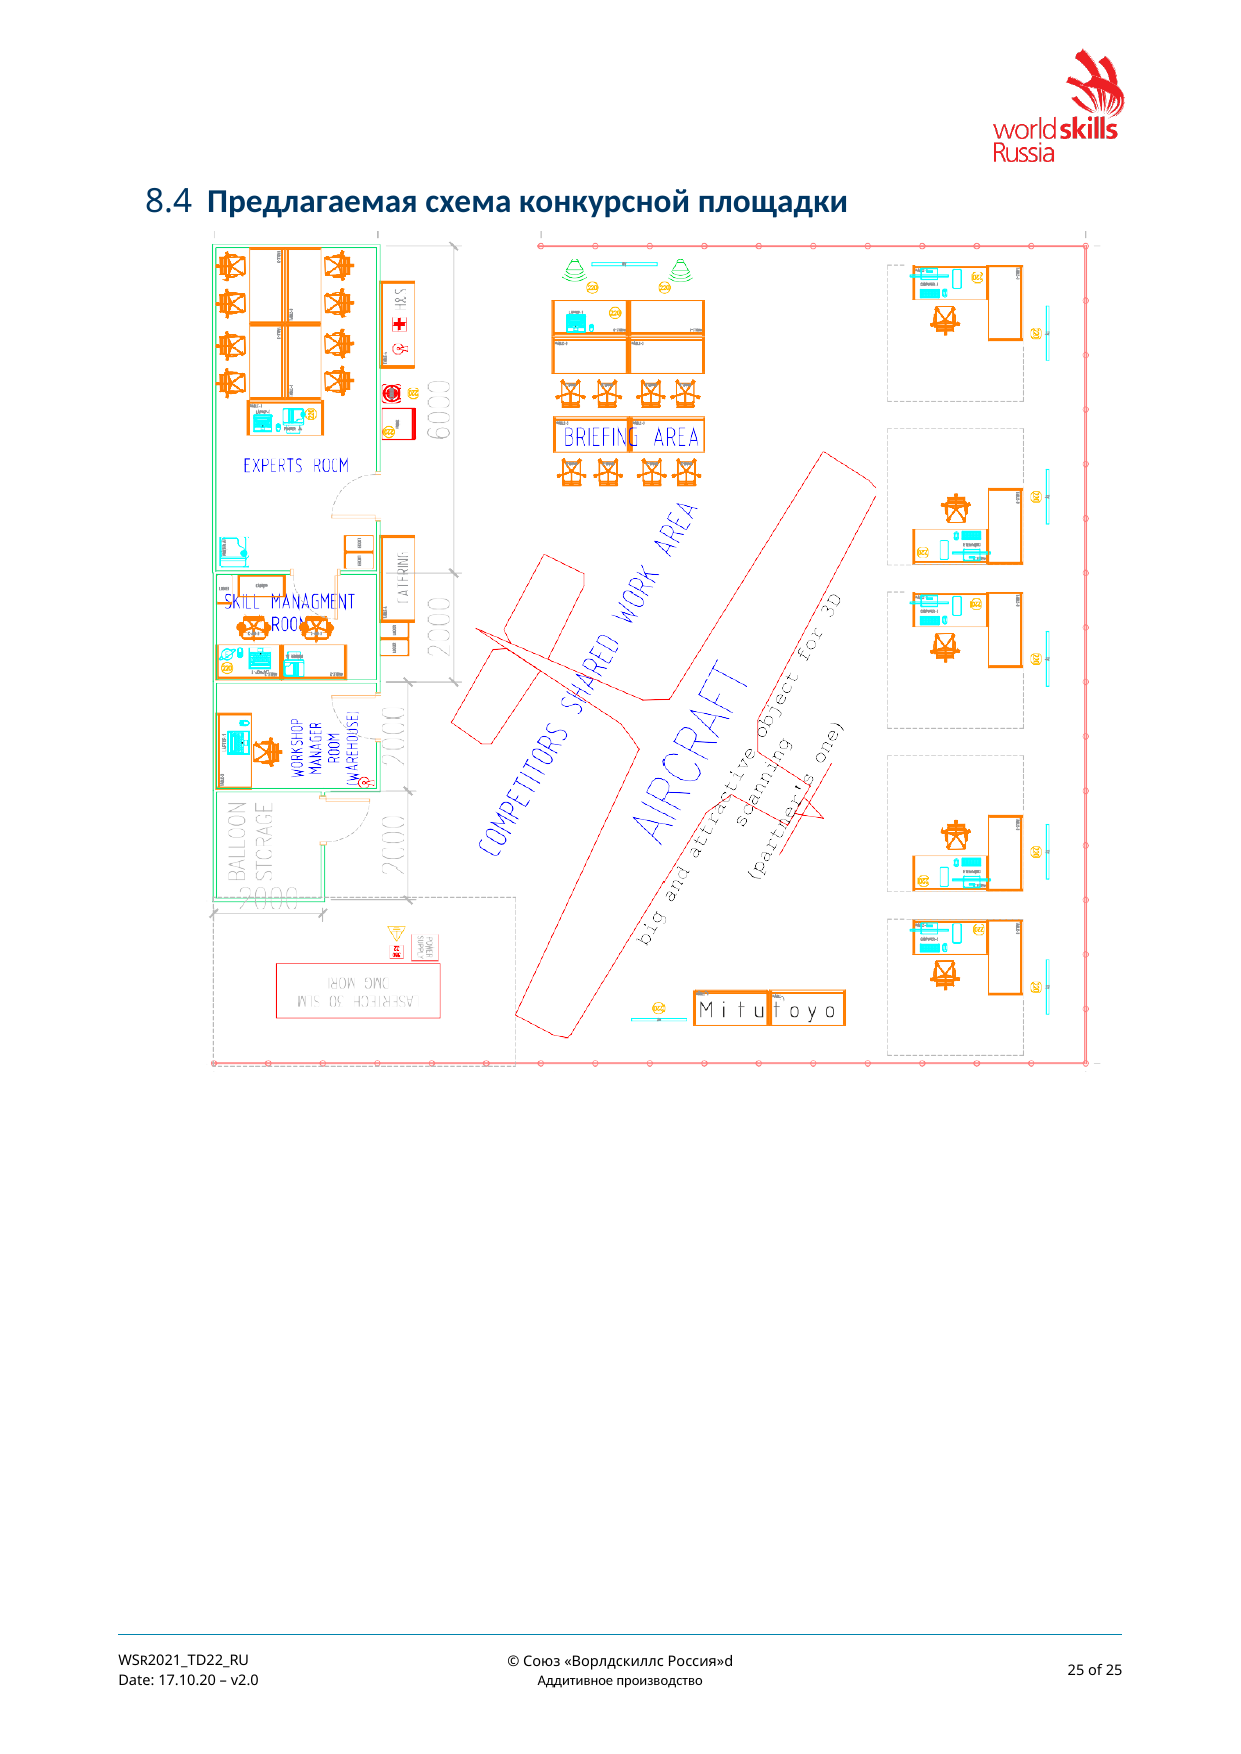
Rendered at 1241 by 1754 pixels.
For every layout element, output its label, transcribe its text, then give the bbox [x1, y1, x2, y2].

picture [993, 48, 1150, 162]
picture [206, 231, 1101, 1072]
subtitle Предлагаемая схема конкурсной площадки [192, 177, 1122, 223]
